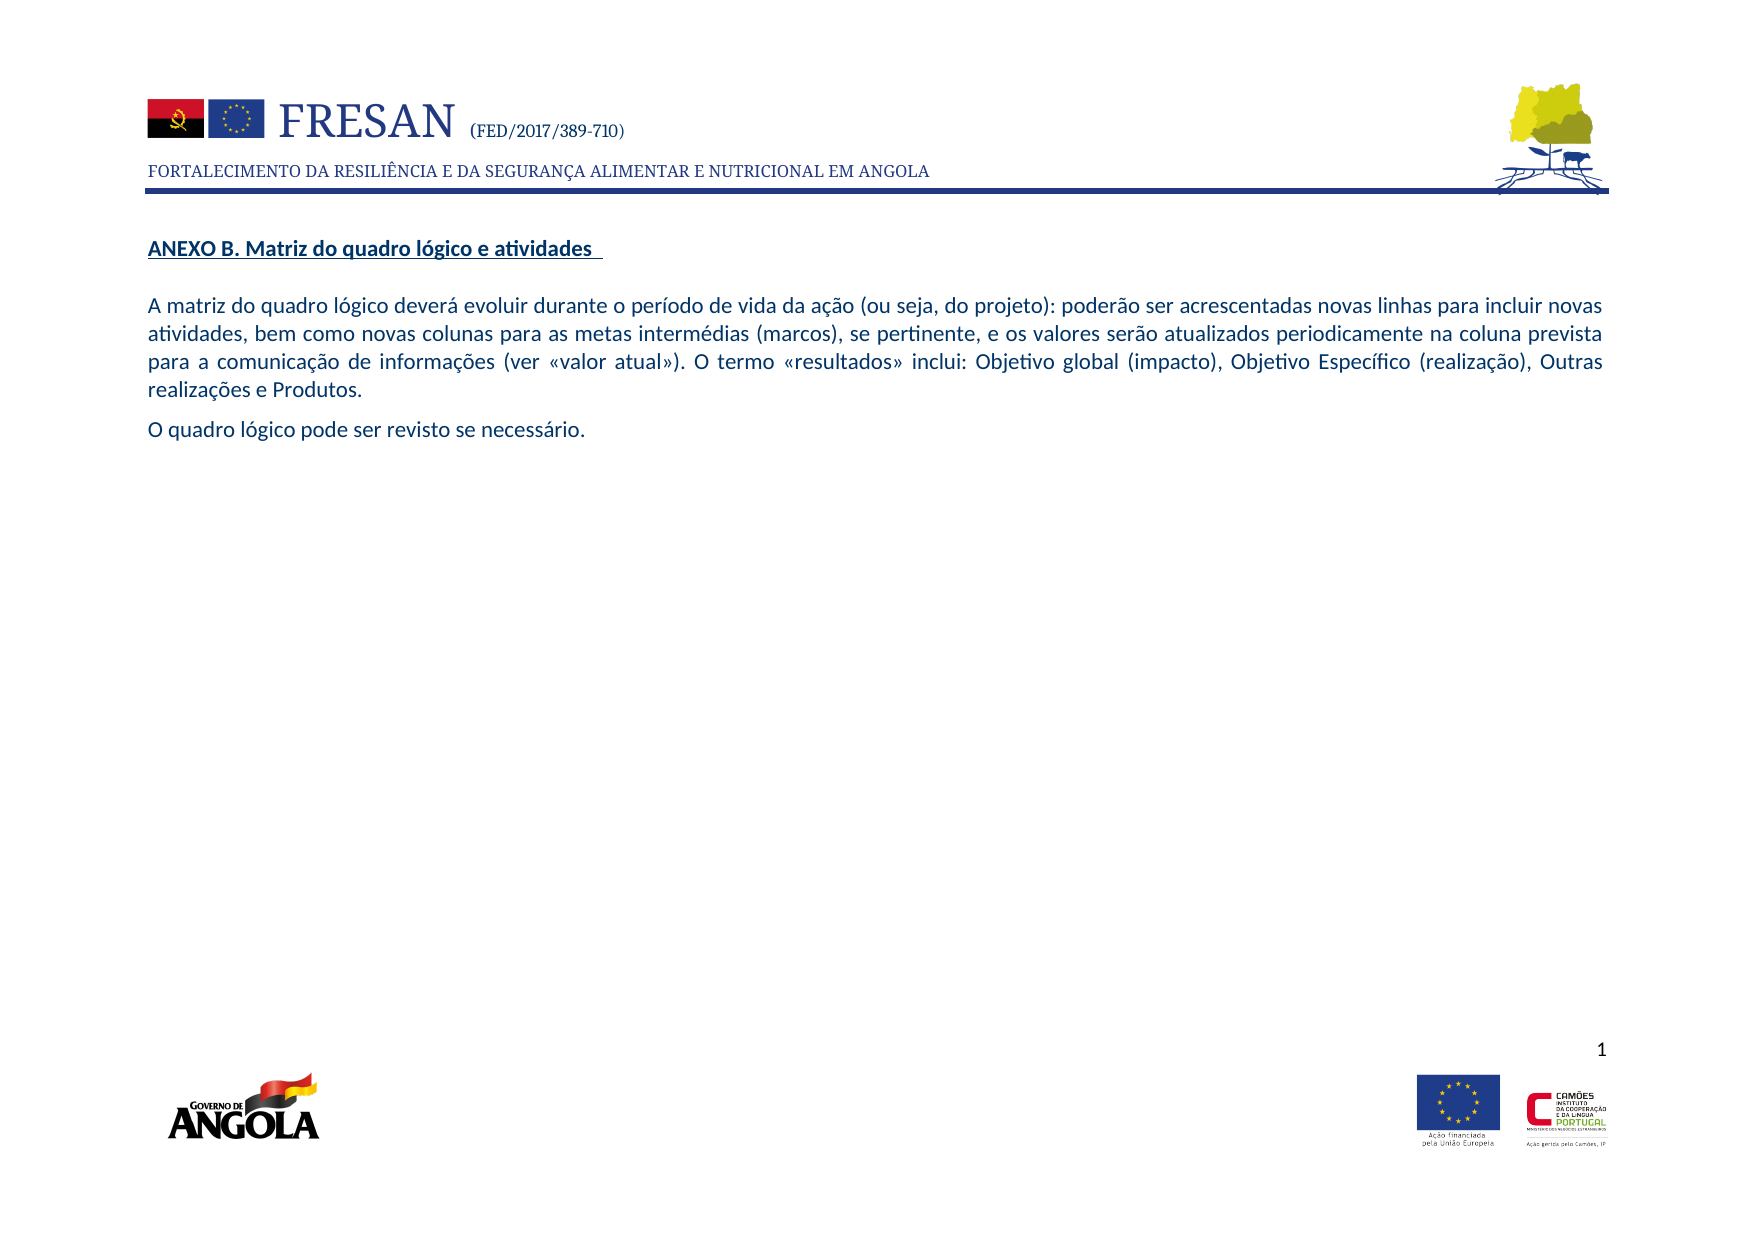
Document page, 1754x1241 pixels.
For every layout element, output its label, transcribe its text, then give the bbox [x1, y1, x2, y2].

picture [1414, 1072, 1612, 1149]
picture [167, 1072, 320, 1139]
picture [147, 99, 265, 138]
list ANEXO B. Matriz do quadro lógico e atividades [148, 234, 1606, 262]
list A matriz do quadro lógico deverá evoluir durante o período de vida da ação (ou seja, do projeto): poderão ser acrescentadas novas linhas para incluir novas atividades, bem como novas colunas para as metas intermédias (marcos), se pertinente, e os valores serão atualizados periodicamente na coluna prevista para a comunicação de informações (ver «valor atual»). O termo «resultados» inclui: Objetivo global (impacto), Objetivo Específico (realização), Outras realizações e Produtos. [148, 291, 1606, 403]
text O quadro lógico pode ser revisto se necessário. [148, 415, 1606, 443]
picture [1488, 75, 1610, 203]
